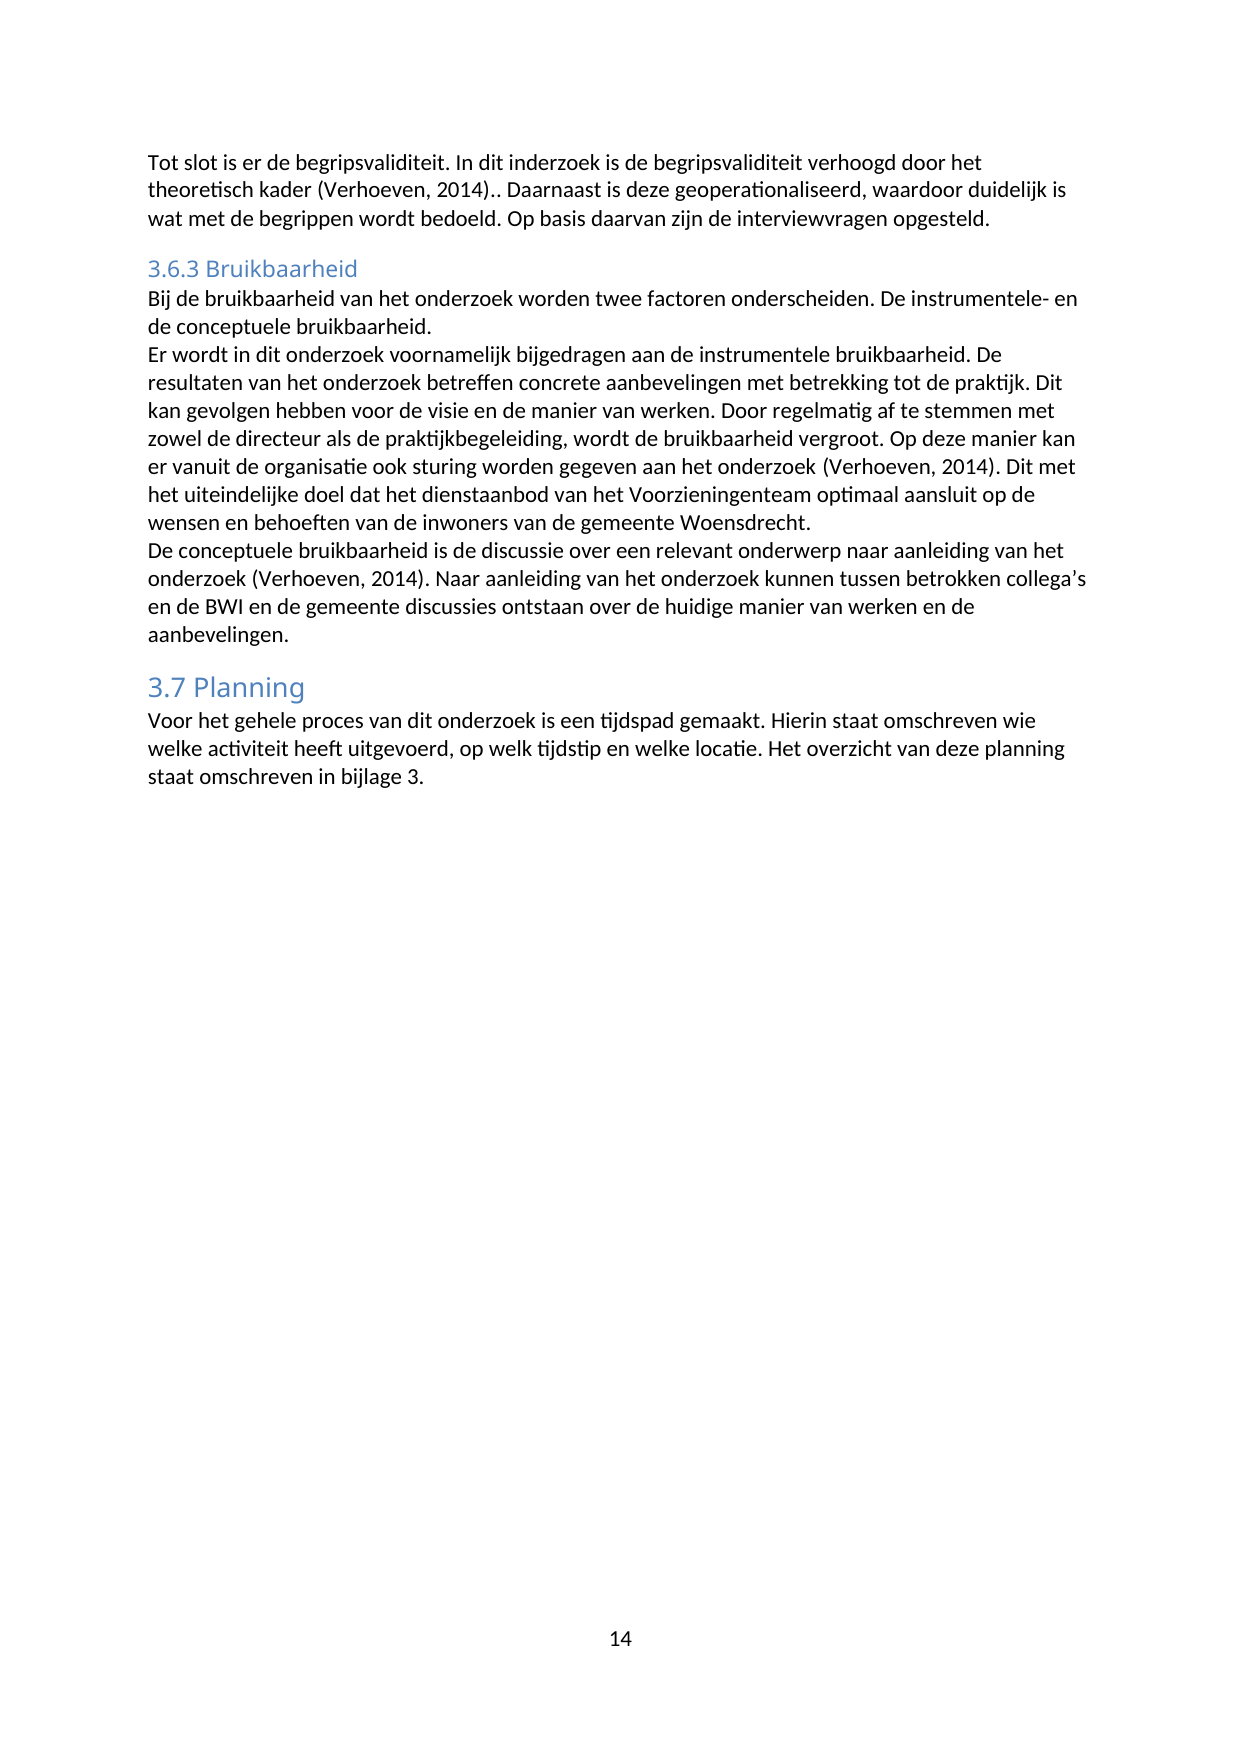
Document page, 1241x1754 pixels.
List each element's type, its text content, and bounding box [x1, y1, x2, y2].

subtitle 3.7 Planning [148, 669, 1093, 706]
text Bij de bruikbaarheid van het onderzoek worden twee factoren onderscheiden. De instrumentele- en de conceptuele bruikbaarheid. [148, 284, 1093, 340]
text Tot slot is er de begripsvaliditeit. In dit inderzoek is de begripsvaliditeit verhoogd door het theoretisch kader .. Daarnaast is deze geoperationaliseerd, waardoor duidelijk is wat met de begrippen wordt bedoeld. Op basis daarvan zijn de interviewvragen opgesteld. [148, 148, 1093, 232]
text Er wordt in dit onderzoek voornamelijk bijgedragen aan de instrumentele bruikbaarheid. De resultaten van het onderzoek betreffen concrete aanbevelingen met betrekking tot de praktijk. Dit kan gevolgen hebben voor de visie en de manier van werken. Door regelmatig af te stemmen met zowel de directeur als de praktijkbegeleiding, wordt de bruikbaarheid vergroot. Op deze manier kan er vanuit de organisatie ook sturing worden gegeven aan het onderzoek . Dit met het uiteindelijke doel dat het dienstaanbod van het Voorzieningenteam optimaal aansluit op de wensen en behoeften van de inwoners van de gemeente Woensdrecht. [148, 340, 1093, 536]
text Voor het gehele proces van dit onderzoek is een tijdspad gemaakt. Hierin staat omschreven wie welke activiteit heeft uitgevoerd, op welk tijdstip en welke locatie. Het overzicht van deze planning staat omschreven in bijlage 3. [148, 706, 1093, 790]
text De conceptuele bruikbaarheid is de discussie over een relevant onderwerp naar aanleiding van het onderzoek . Naar aanleiding van het onderzoek kunnen tussen betrokken collega’s en de BWI en de gemeente discussies ontstaan over de huidige manier van werken en de aanbevelingen. [148, 536, 1093, 648]
subtitle 3.6.3 Bruikbaarheid [148, 252, 1093, 284]
